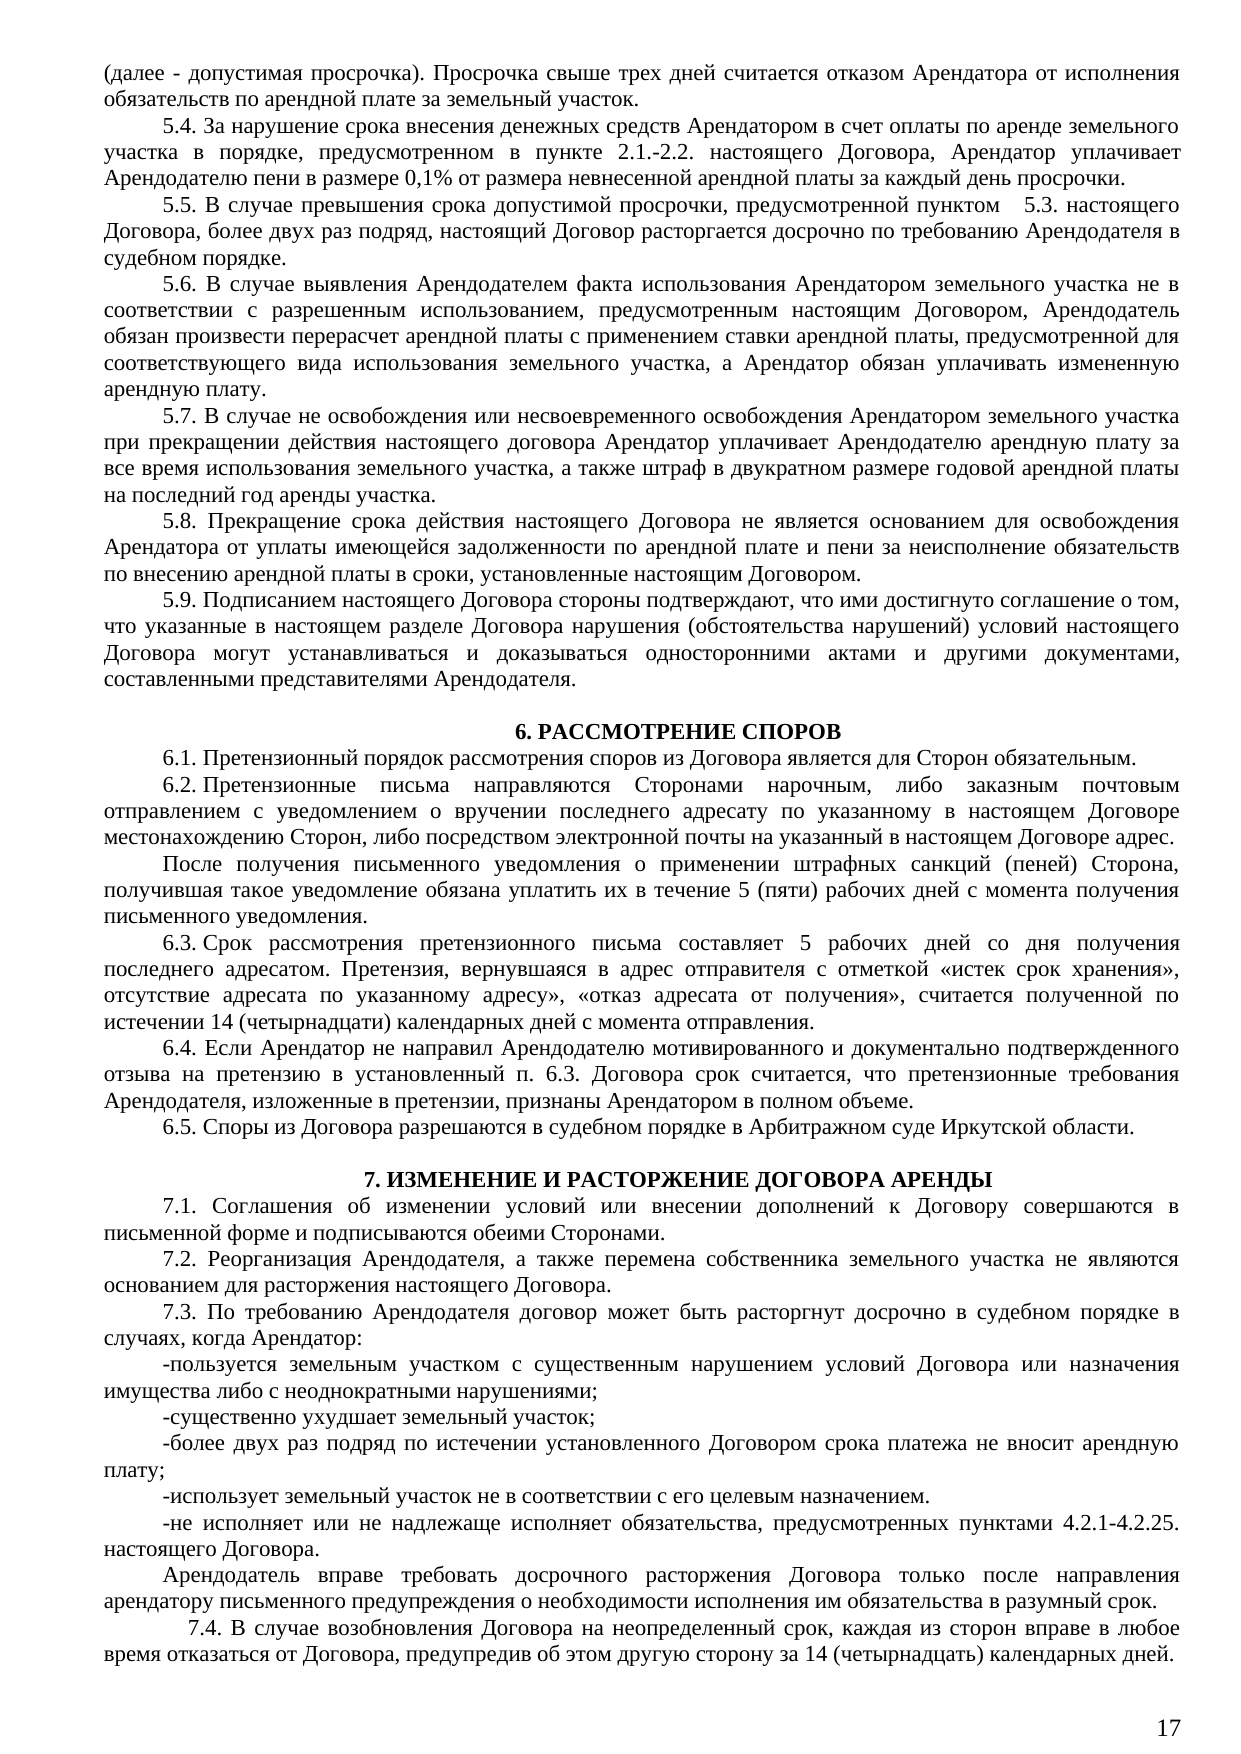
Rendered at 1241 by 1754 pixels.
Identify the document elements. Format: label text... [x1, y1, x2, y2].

text 6. РАССМОТРЕНИЕ СПОРОВ [103, 718, 1181, 744]
text -более двух раз подряд по истечении установленного Договором срока платежа не вносит арендную плату; [103, 1429, 1181, 1482]
text -пользуется земельным участком с существенным нарушением условий Договора или назначения имущества либо с неоднократными нарушениями; [103, 1350, 1181, 1403]
text 6.3. Срок рассмотрения претензионного письма составляет 5 рабочих дней со дня получения последнего адресатом. Претензия, вернувшаяся в адрес отправителя с отметкой «истек срок хранения», отсутствие адресата по указанному адресу», «отказ адресата от получения», считается полученной по истечении 14 (четырнадцати) календарных дней с момента отправления. [103, 929, 1181, 1034]
text 6.2. Претензионные письма направляются Сторонами нарочным, либо заказным почтовым отправлением с уведомлением о вручении последнего адресату по указанному в настоящем Договоре местонахождению Сторон, либо посредством электронной почты на указанный в настоящем Договоре адрес. [103, 771, 1181, 850]
text 6.5. Споры из Договора разрешаются в судебном порядке в Арбитражном суде Иркутской области. [103, 1113, 1181, 1139]
text 5.5. В случае превышения срока допустимой просрочки, предусмотренной пунктом 5.3. настоящего Договора, более двух раз подряд, настоящий Договор расторгается досрочно по требованию Арендодателя в судебном порядке. [103, 191, 1181, 270]
text 6.1. Претензионный порядок рассмотрения споров из Договора является для Сторон обязательным. [103, 744, 1181, 771]
text 5.6. В случае выявления Арендодателем факта использования Арендатором земельного участка не в соответствии с разрешенным использованием, предусмотренным настоящим Договором, Арендодатель обязан произвести перерасчет арендной платы с применением ставки арендной платы, предусмотренной для соответствующего вида использования земельного участка, а Арендатор обязан уплачивать измененную арендную плату. [103, 270, 1181, 402]
text 5.7. В случае не освобождения или несвоевременного освобождения Арендатором земельного участка при прекращении действия настоящего договора Арендатор уплачивает Арендодателю арендную плату за все время использования земельного участка, а также штраф в двукратном размере годовой арендной платы на последний год аренды участка. [103, 402, 1181, 507]
text 7.3. По требованию Арендодателя договор может быть расторгнут досрочно в судебном порядке в случаях, когда Арендатор: [103, 1298, 1181, 1350]
text 5.9. Подписанием настоящего Договора стороны подтверждают, что ими достигнуто соглашение о том, что указанные в настоящем разделе Договора нарушения (обстоятельства нарушений) условий настоящего Договора могут устанавливаться и доказываться односторонними актами и другими документами, составленными представителями Арендодателя. [103, 586, 1181, 692]
text 6.4. Если Арендатор не направил Арендодателю мотивированного и документально подтвержденного отзыва на претензию в установленный п. 6.3. Договора срок считается, что претензионные требования Арендодателя, изложенные в претензии, признаны Арендатором в полном объеме. [103, 1034, 1181, 1113]
text После получения письменного уведомления о применении штрафных санкций (пеней) Сторона, получившая такое уведомление обязана уплатить их в течение 5 (пяти) рабочих дней с момента получения письменного уведомления. [103, 850, 1181, 929]
text -использует земельный участок не в соответствии с его целевым назначением. [103, 1482, 1181, 1508]
text 7.1. Соглашения об изменении условий или внесении дополнений к Договору совершаются в письменной форме и подписываются обеими Сторонами. [103, 1192, 1181, 1245]
text Арендодатель вправе требовать досрочного расторжения Договора только после направления арендатору письменного предупреждения о необходимости исполнения им обязательства в разумный срок. [103, 1561, 1181, 1614]
text 7.2. Реорганизация Арендодателя, а также перемена собственника земельного участка не являются основанием для расторжения настоящего Договора. [103, 1245, 1181, 1298]
text -существенно ухудшает земельный участок; [103, 1403, 1181, 1429]
text 7. ИЗМЕНЕНИЕ И РАСТОРЖЕНИЕ ДОГОВОРА АРЕНДЫ [103, 1166, 1181, 1192]
text 5.4. За нарушение срока внесения денежных средств Арендатором в счет оплаты по аренде земельного участка в порядке, предусмотренном в пункте 2.1.-2.2. настоящего Договора, Арендатор уплачивает Арендодателю пени в размере 0,1% от размера невнесенной арендной платы за каждый день просрочки. [103, 112, 1181, 191]
text 7.4. В случае возобновления Договора на неопределенный срок, каждая из сторон вправе в любое время отказаться от Договора, предупредив об этом другую сторону за 14 (четырнадцать) календарных дней. [103, 1614, 1181, 1667]
text 5.8. Прекращение срока действия настоящего Договора не является основанием для освобождения Арендатора от уплаты имеющейся задолженности по арендной плате и пени за неисполнение обязательств по внесению арендной платы в сроки, установленные настоящим Договором. [103, 507, 1181, 586]
text -не исполняет или не надлежаще исполняет обязательства, предусмотренных пунктами 4.2.1-4.2.25. настоящего Договора. [103, 1508, 1181, 1561]
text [103, 59, 1181, 112]
